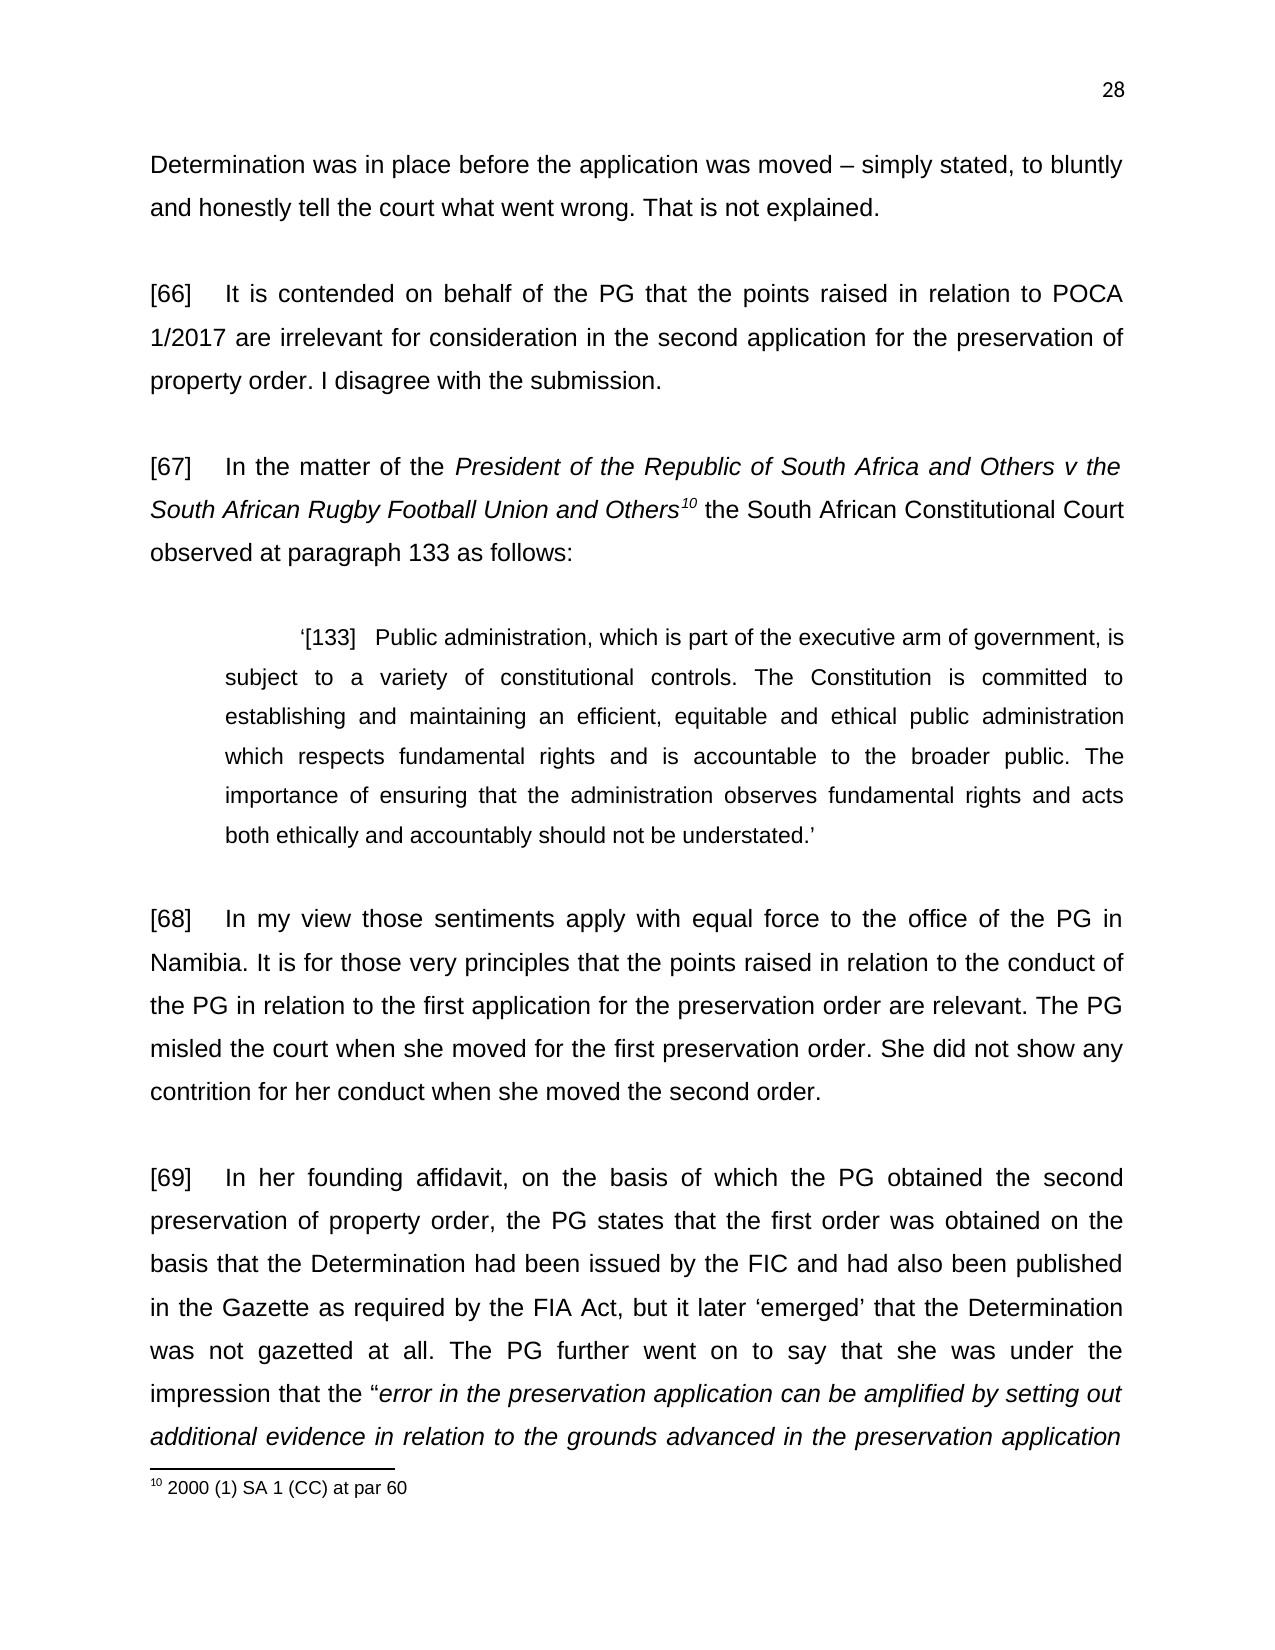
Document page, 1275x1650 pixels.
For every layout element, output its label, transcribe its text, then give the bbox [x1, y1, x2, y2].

text [66] It is contended on behalf of the PG that the points raised in relation to POCA 1/2017 are irrelevant for consideration in the second application for the preservation of property order. I disagree with the submission. [150, 279, 1125, 394]
text [67] In the matter of the President of the Republic of South Africa and Others v the South African Rugby Football Union and Others the South African Constitutional Court observed at paragraph 133 as follows: [150, 452, 1125, 567]
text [150, 150, 1125, 222]
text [150, 1163, 1125, 1451]
text ‘[133] Public administration, which is part of the executive arm of government, is subject to a variety of constitutional controls. The Constitution is committed to establishing and maintaining an efficient, equitable and ethical public administration which respects fundamental rights and is accountable to the broader public. The importance of ensuring that the administration observes fundamental rights and acts both ethically and accountably should not be understated.’ [225, 624, 1125, 848]
text [68] In my view those sentiments apply with equal force to the office of the PG in Namibia. It is for those very principles that the points raised in relation to the conduct of the PG in relation to the first application for the preservation order are relevant. The PG misled the court when she moved for the first preservation order. She did not show any contrition for her conduct when she moved the second order. [150, 904, 1125, 1106]
